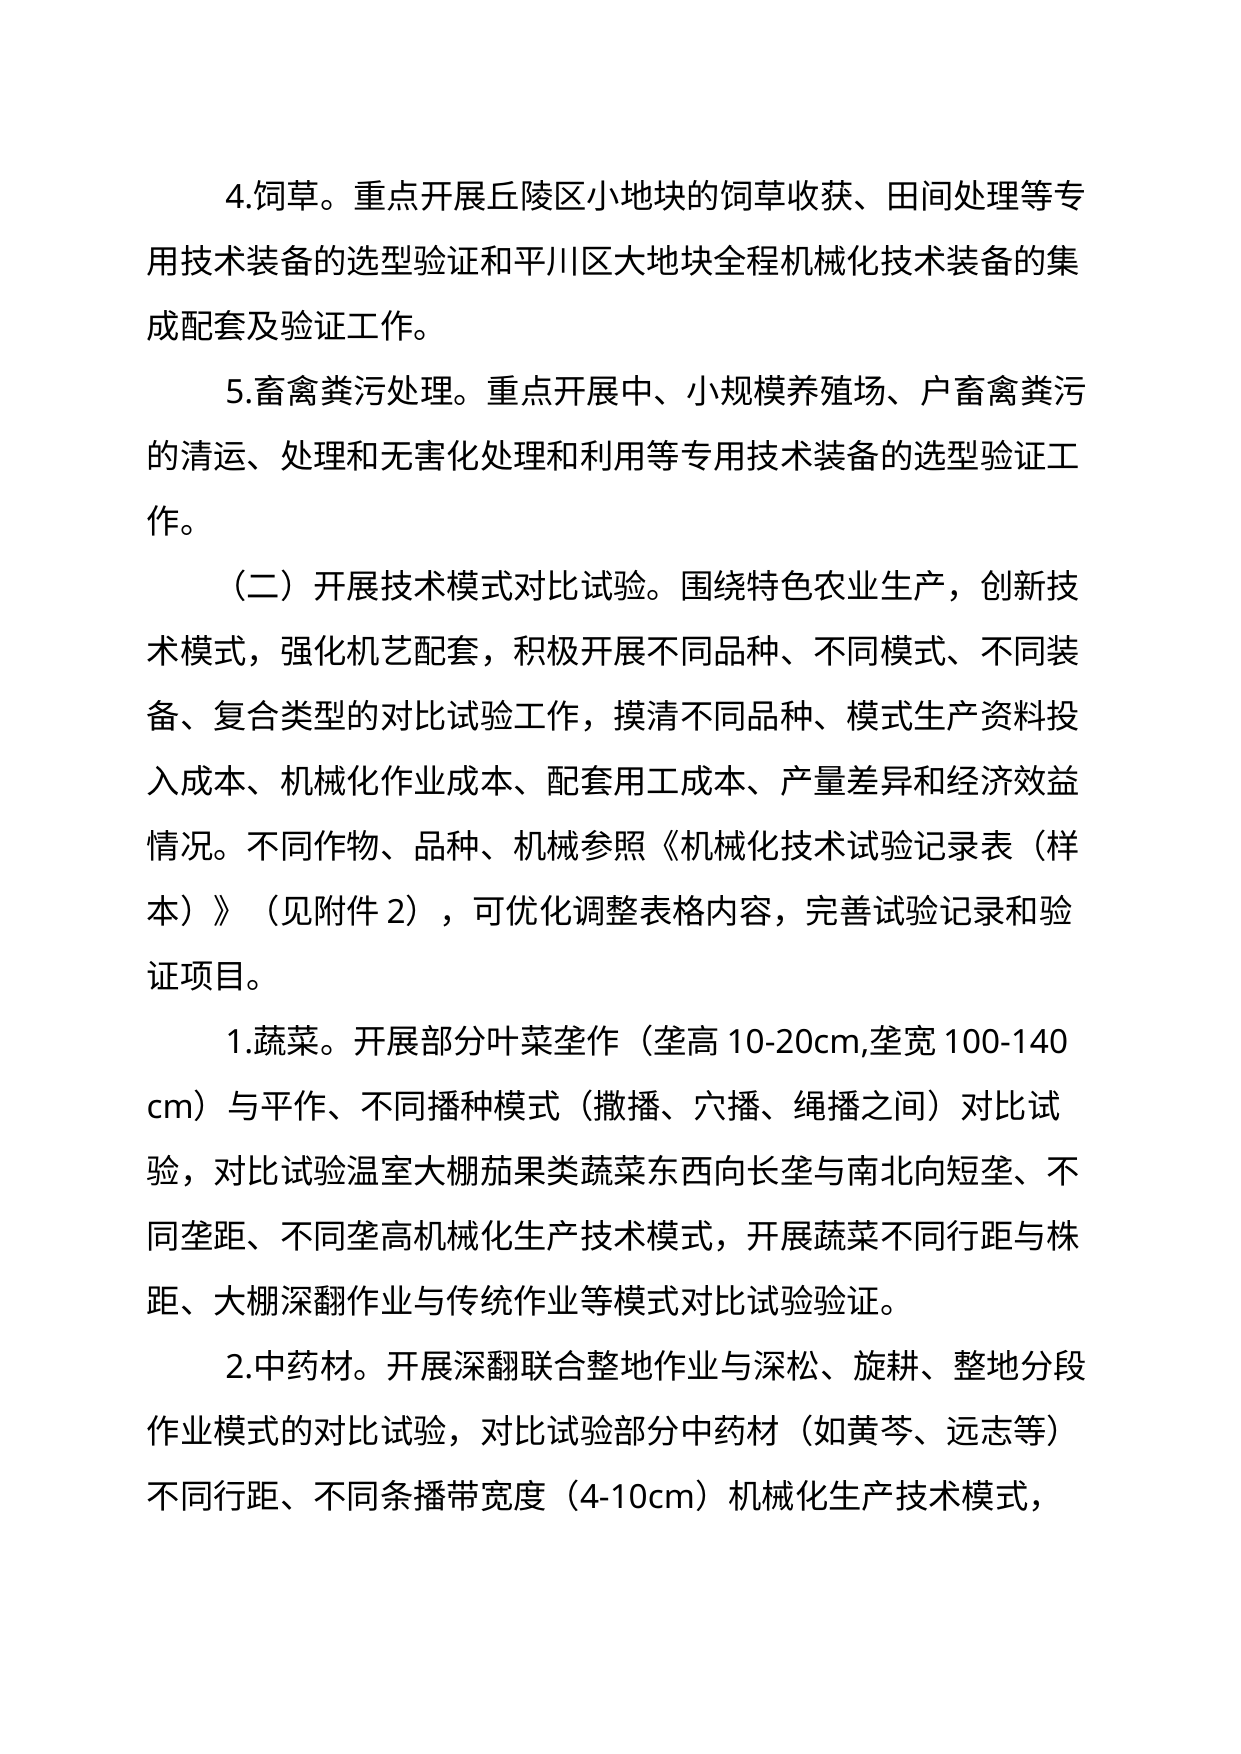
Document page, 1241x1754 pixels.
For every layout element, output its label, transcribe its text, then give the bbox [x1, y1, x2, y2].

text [146, 1332, 1088, 1527]
text 1.蔬菜。开展部分叶菜垄作（垄高10-20cm,垄宽100-140 cm）与平作、不同播种模式（撒播、穴播、绳播之间）对比试验，对比试验温室大棚茄果类蔬菜东西向长垄与南北向短垄、不同垄距、不同垄高机械化生产技术模式，开展蔬菜不同行距与株距、大棚深翻作业与传统作业等模式对比试验验证。 [146, 1007, 1088, 1332]
text 4.饲草。重点开展丘陵区小地块的饲草收获、田间处理等专用技术装备的选型验证和平川区大地块全程机械化技术装备的集成配套及验证工作。 [146, 162, 1088, 357]
text （二）开展技术模式对比试验。围绕特色农业生产，创新技术模式，强化机艺配套，积极开展不同品种、不同模式、不同装备、复合类型的对比试验工作，摸清不同品种、模式生产资料投入成本、机械化作业成本、配套用工成本、产量差异和经济效益情况。不同作物、品种、机械参照《机械化技术试验记录表（样本）》（见附件2），可优化调整表格内容，完善试验记录和验证项目。 [146, 552, 1088, 1007]
text 5.畜禽粪污处理。重点开展中、小规模养殖场、户畜禽粪污的清运、处理和无害化处理和利用等专用技术装备的选型验证工作。 [146, 357, 1088, 552]
